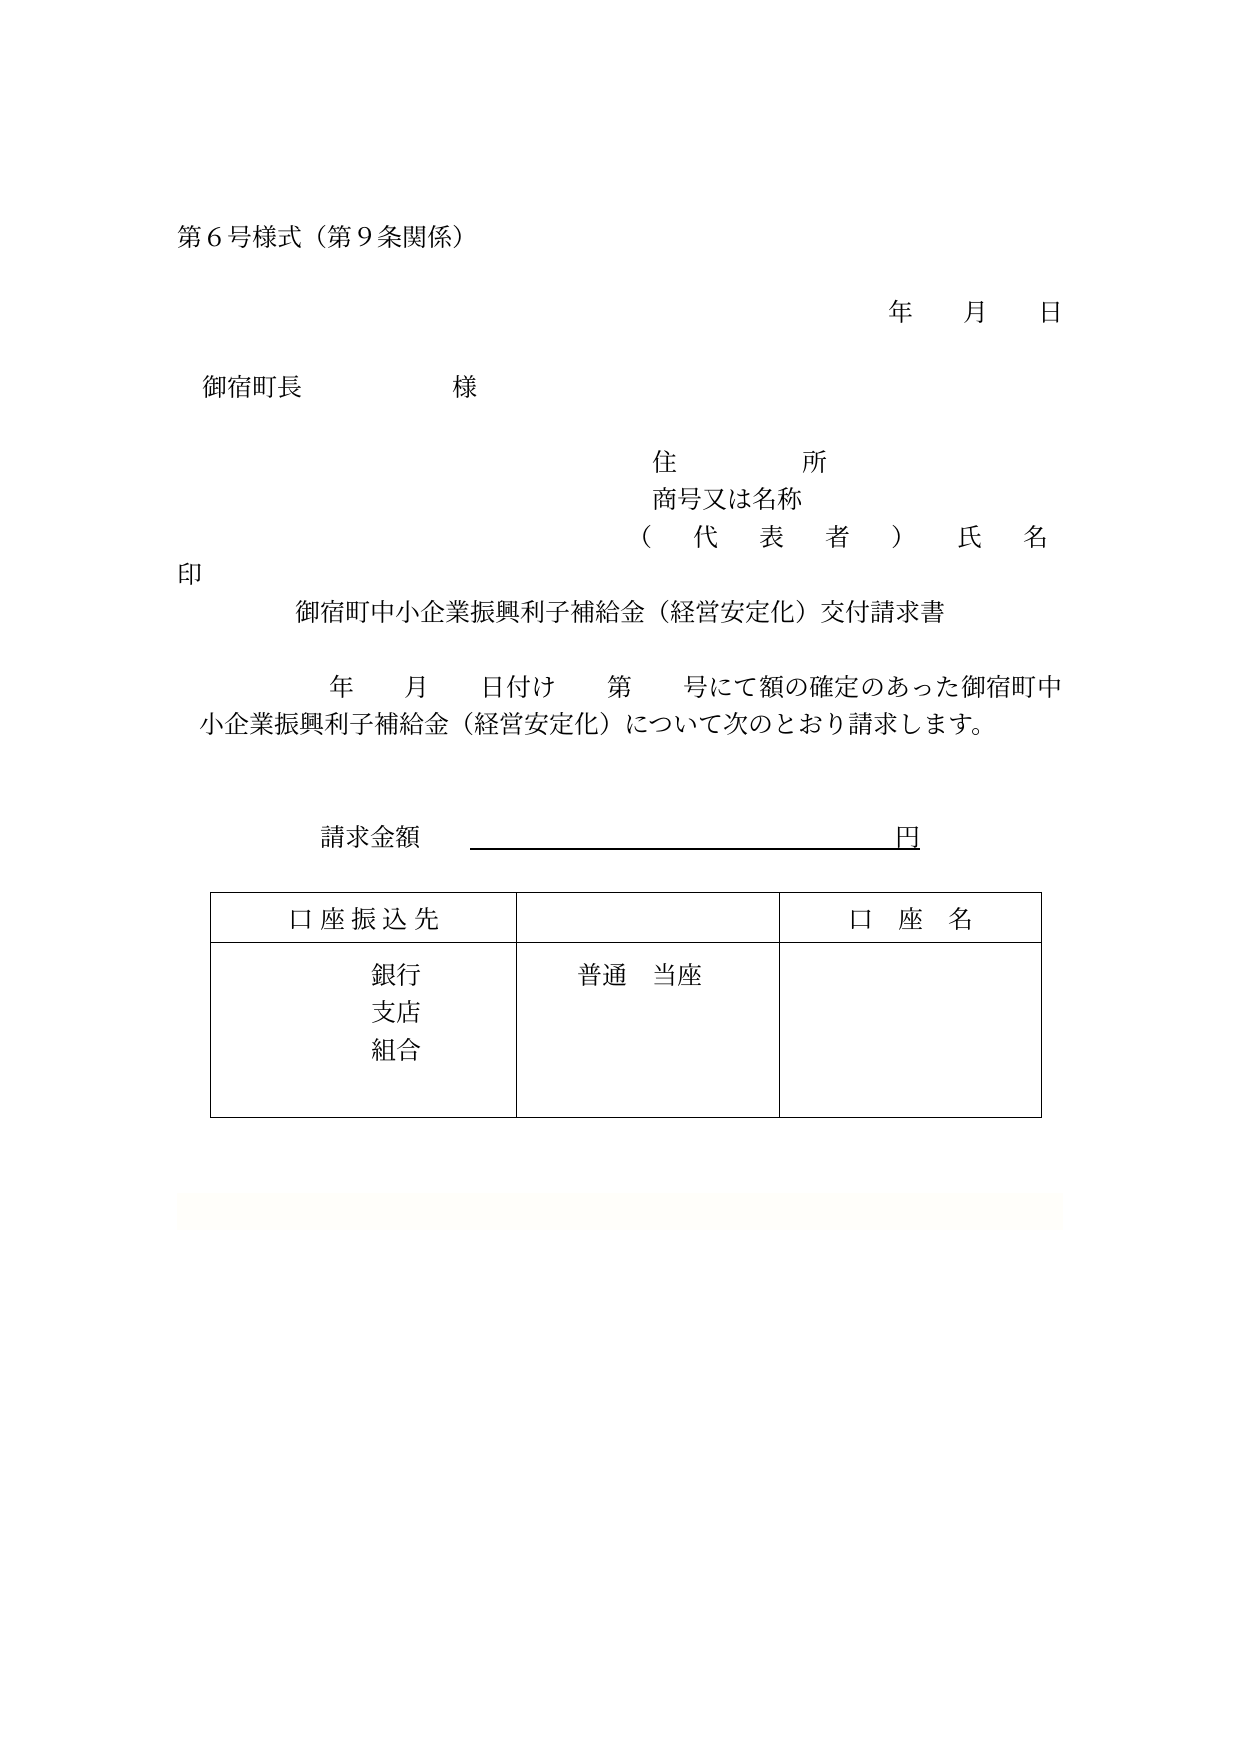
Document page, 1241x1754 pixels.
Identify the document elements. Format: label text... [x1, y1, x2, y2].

text 住 所 [177, 442, 963, 479]
table_header 口 座 名 [780, 893, 1041, 942]
text 年 月 日付け 第 号にて額の確定のあった御宿町中小企業振興利子補給金（経営安定化）について次のとおり請求します。 [177, 667, 1063, 742]
text 御宿町中小企業振興利子補給金（経営安定化）交付請求書 [177, 592, 1063, 629]
table_cell [780, 943, 1041, 1117]
text 年 月 日 [177, 292, 1063, 329]
table_cell 普通 当座 [517, 943, 779, 1117]
text 御宿町長 様 [177, 367, 1063, 404]
text （代表者）氏名 印 [177, 517, 1048, 592]
text 請求金額 円 [177, 817, 1063, 854]
text 商号又は名称 [177, 479, 963, 517]
text 第６号様式（第９条関係） [177, 217, 963, 254]
table_header 口 座 振 込 先 [211, 893, 516, 942]
table_header 口座番号 [517, 893, 779, 942]
table_cell 銀行 支店 組合 [211, 943, 516, 1117]
